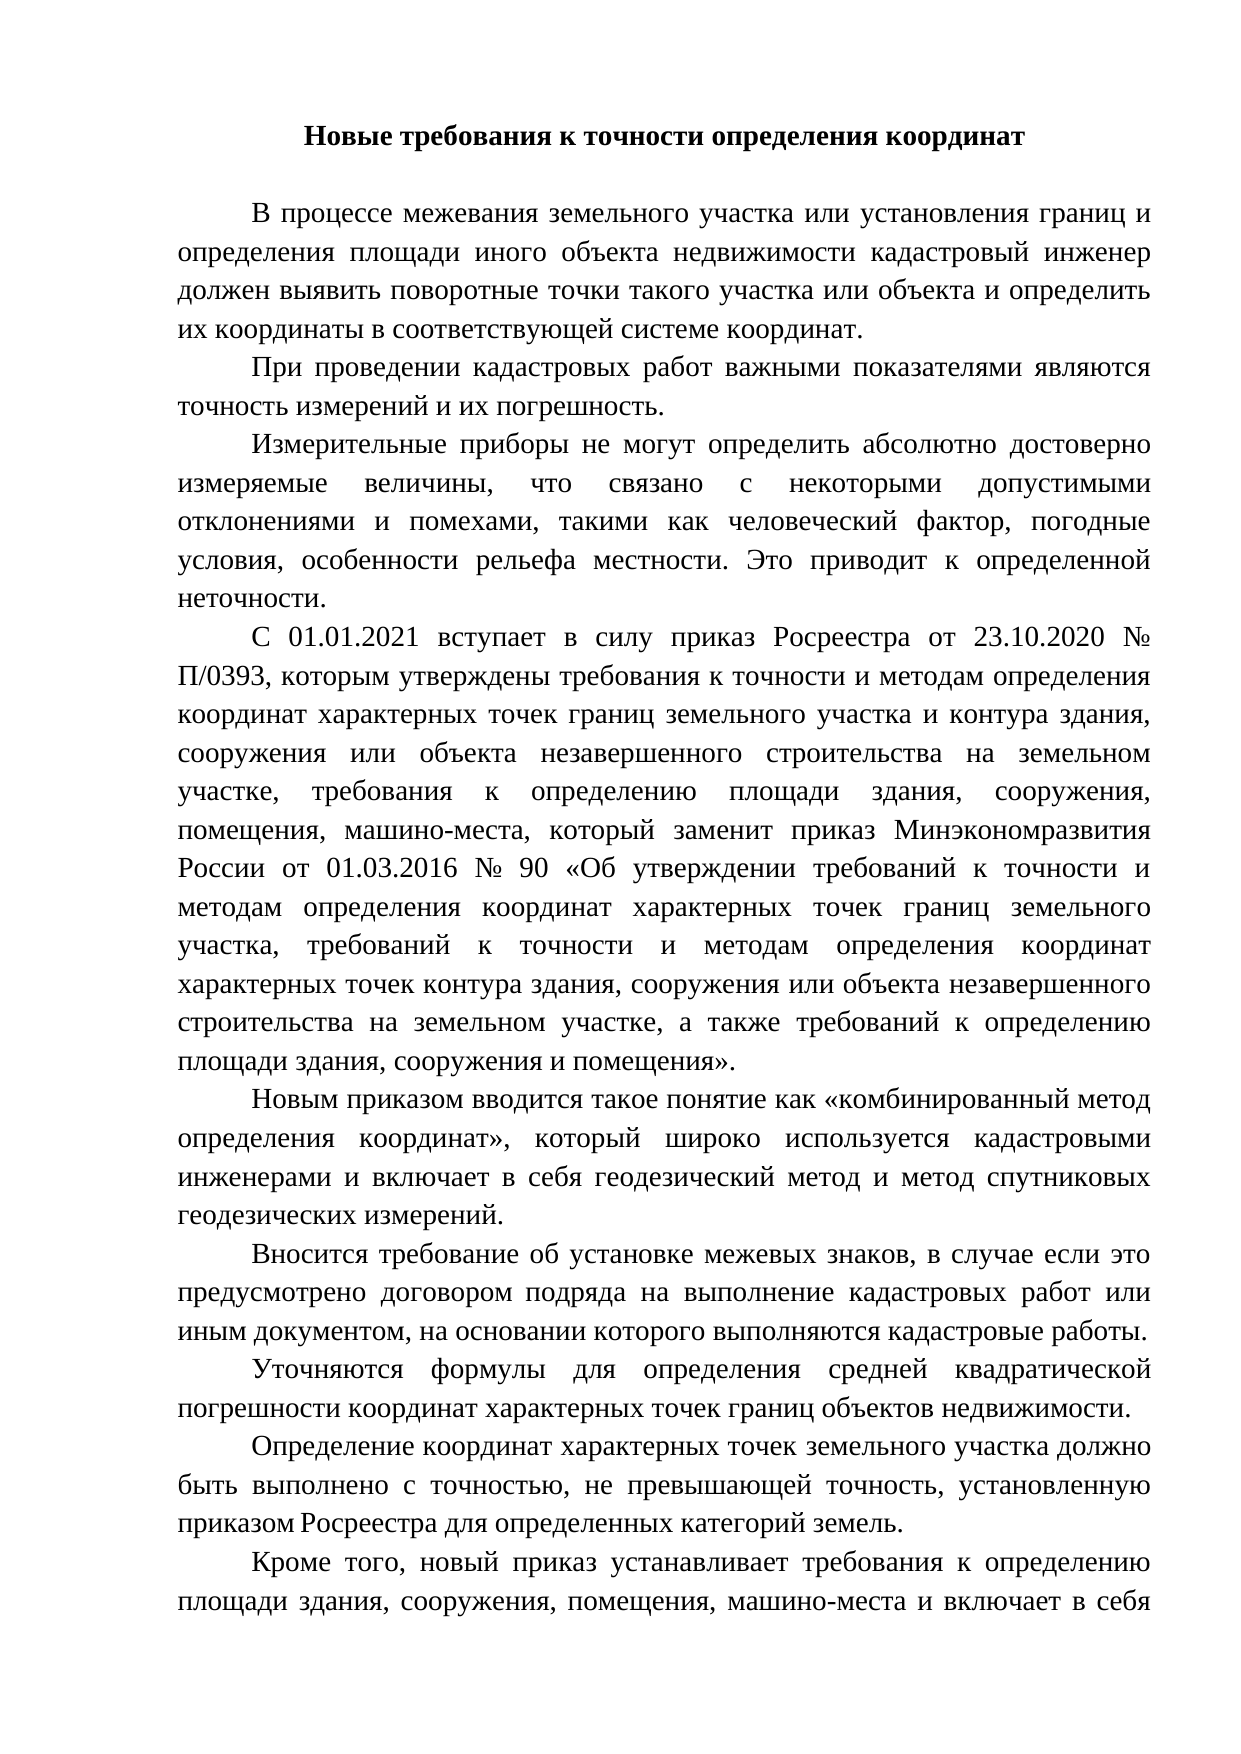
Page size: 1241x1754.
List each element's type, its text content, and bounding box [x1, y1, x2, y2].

text При проведении кадастровых работ важными показателями являются точность измерений и их погрешность. [177, 349, 1152, 421]
text Уточняются формулы для определения средней квадратической погрешности координат характерных точек границ объектов недвижимости. [177, 1351, 1152, 1423]
text Новые требования к точности определения координат [177, 118, 1152, 152]
text Определение координат характерных точек земельного участка должно быть выполнено с точностью, не превышающей точность, установленную приказом Росреестра для определенных категорий земель. [177, 1428, 1152, 1539]
text С 01.01.2021 вступает в силу приказ Росреестра от 23.10.2020 № П/0393, которым утверждены требования к точности и методам определения координат характерных точек границ земельного участка и контура здания, сооружения или объекта незавершенного строительства на земельном участке, требования к определению площади здания, сооружения, помещения, машино-места, который заменит приказ Минэкономразвития России от 01.03.2016 № 90 «Об утверждении требований к точности и методам определения координат характерных точек границ земельного участка, требований к точности и методам определения координат характерных точек контура здания, сооружения или объекта незавершенного строительства на земельном участке, а также требований к определению площади здания, сооружения и помещения». [177, 619, 1152, 1077]
text Вносится требование об установке межевых знаков, в случае если это предусмотрено договором подряда на выполнение кадастровых работ или иным документом, на основании которого выполняются кадастровые работы. [177, 1236, 1152, 1346]
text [177, 1544, 1152, 1616]
text В процессе межевания земельного участка или установления границ и определения площади иного объекта недвижимости кадастровый инженер должен выявить поворотные точки такого участка или объекта и определить их координаты в соответствующей системе координат. [177, 195, 1152, 344]
text Новым приказом вводится такое понятие как «комбинированный метод определения координат», который широко используется кадастровыми инженерами и включает в себя геодезический метод и метод спутниковых геодезических измерений. [177, 1082, 1152, 1231]
text Измерительные приборы не могут определить абсолютно достоверно измеряемые величины, что связано с некоторыми допустимыми отклонениями и помехами, такими как человеческий фактор, погодные условия, особенности рельефа местности. Это приводит к определенной неточности. [177, 426, 1152, 614]
